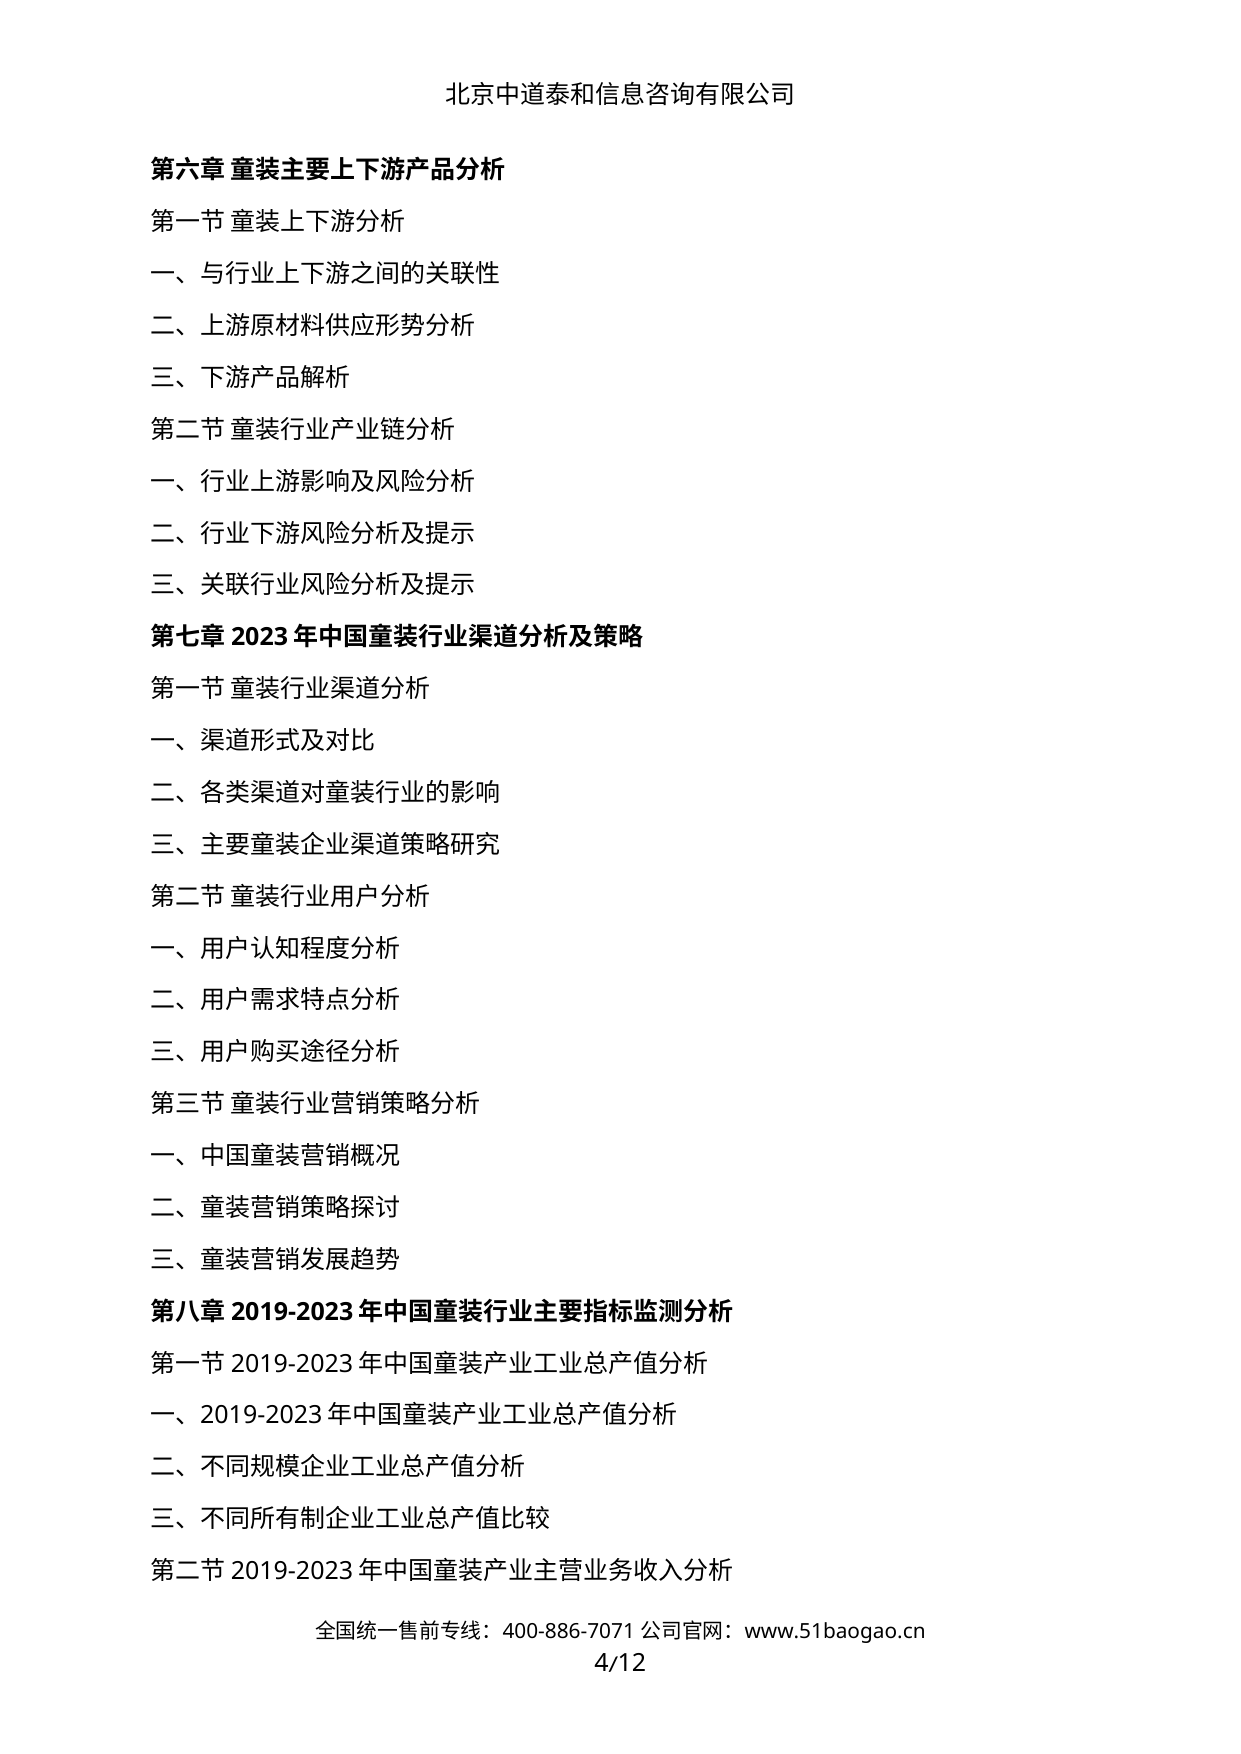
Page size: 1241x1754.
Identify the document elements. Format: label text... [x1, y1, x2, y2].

text 三、下游产品解析 [150, 357, 1090, 394]
text 二、行业下游风险分析及提示 [150, 513, 1090, 549]
text 第二节 童装行业产业链分析 [150, 409, 1090, 446]
text 第一节 2019-2023年中国童装产业工业总产值分析 [150, 1343, 1090, 1379]
text 二、用户需求特点分析 [150, 980, 1090, 1016]
text 第八章 2019-2023年中国童装行业主要指标监测分析 [150, 1291, 1090, 1327]
text 第一节 童装行业渠道分析 [150, 669, 1090, 705]
text 第七章 2023年中国童装行业渠道分析及策略 [150, 617, 1090, 653]
text 二、各类渠道对童装行业的影响 [150, 772, 1090, 809]
text 三、关联行业风险分析及提示 [150, 565, 1090, 601]
text 二、上游原材料供应形势分析 [150, 306, 1090, 342]
text 第二节 2019-2023年中国童装产业主营业务收入分析 [150, 1551, 1090, 1587]
text 三、童装营销发展趋势 [150, 1239, 1090, 1276]
text 第六章 童装主要上下游产品分析 [150, 150, 1090, 186]
text 一、与行业上下游之间的关联性 [150, 254, 1090, 290]
text 二、不同规模企业工业总产值分析 [150, 1447, 1090, 1483]
text 第一节 童装上下游分析 [150, 202, 1090, 238]
text 二、童装营销策略探讨 [150, 1187, 1090, 1224]
text 一、用户认知程度分析 [150, 928, 1090, 964]
text 三、不同所有制企业工业总产值比较 [150, 1499, 1090, 1535]
text 一、渠道形式及对比 [150, 721, 1090, 757]
text 三、主要童装企业渠道策略研究 [150, 824, 1090, 861]
text 一、2019-2023年中国童装产业工业总产值分析 [150, 1395, 1090, 1431]
text 一、中国童装营销概况 [150, 1136, 1090, 1172]
text 三、用户购买途径分析 [150, 1032, 1090, 1068]
text 第二节 童装行业用户分析 [150, 876, 1090, 912]
text 第三节 童装行业营销策略分析 [150, 1084, 1090, 1120]
text 一、行业上游影响及风险分析 [150, 461, 1090, 497]
